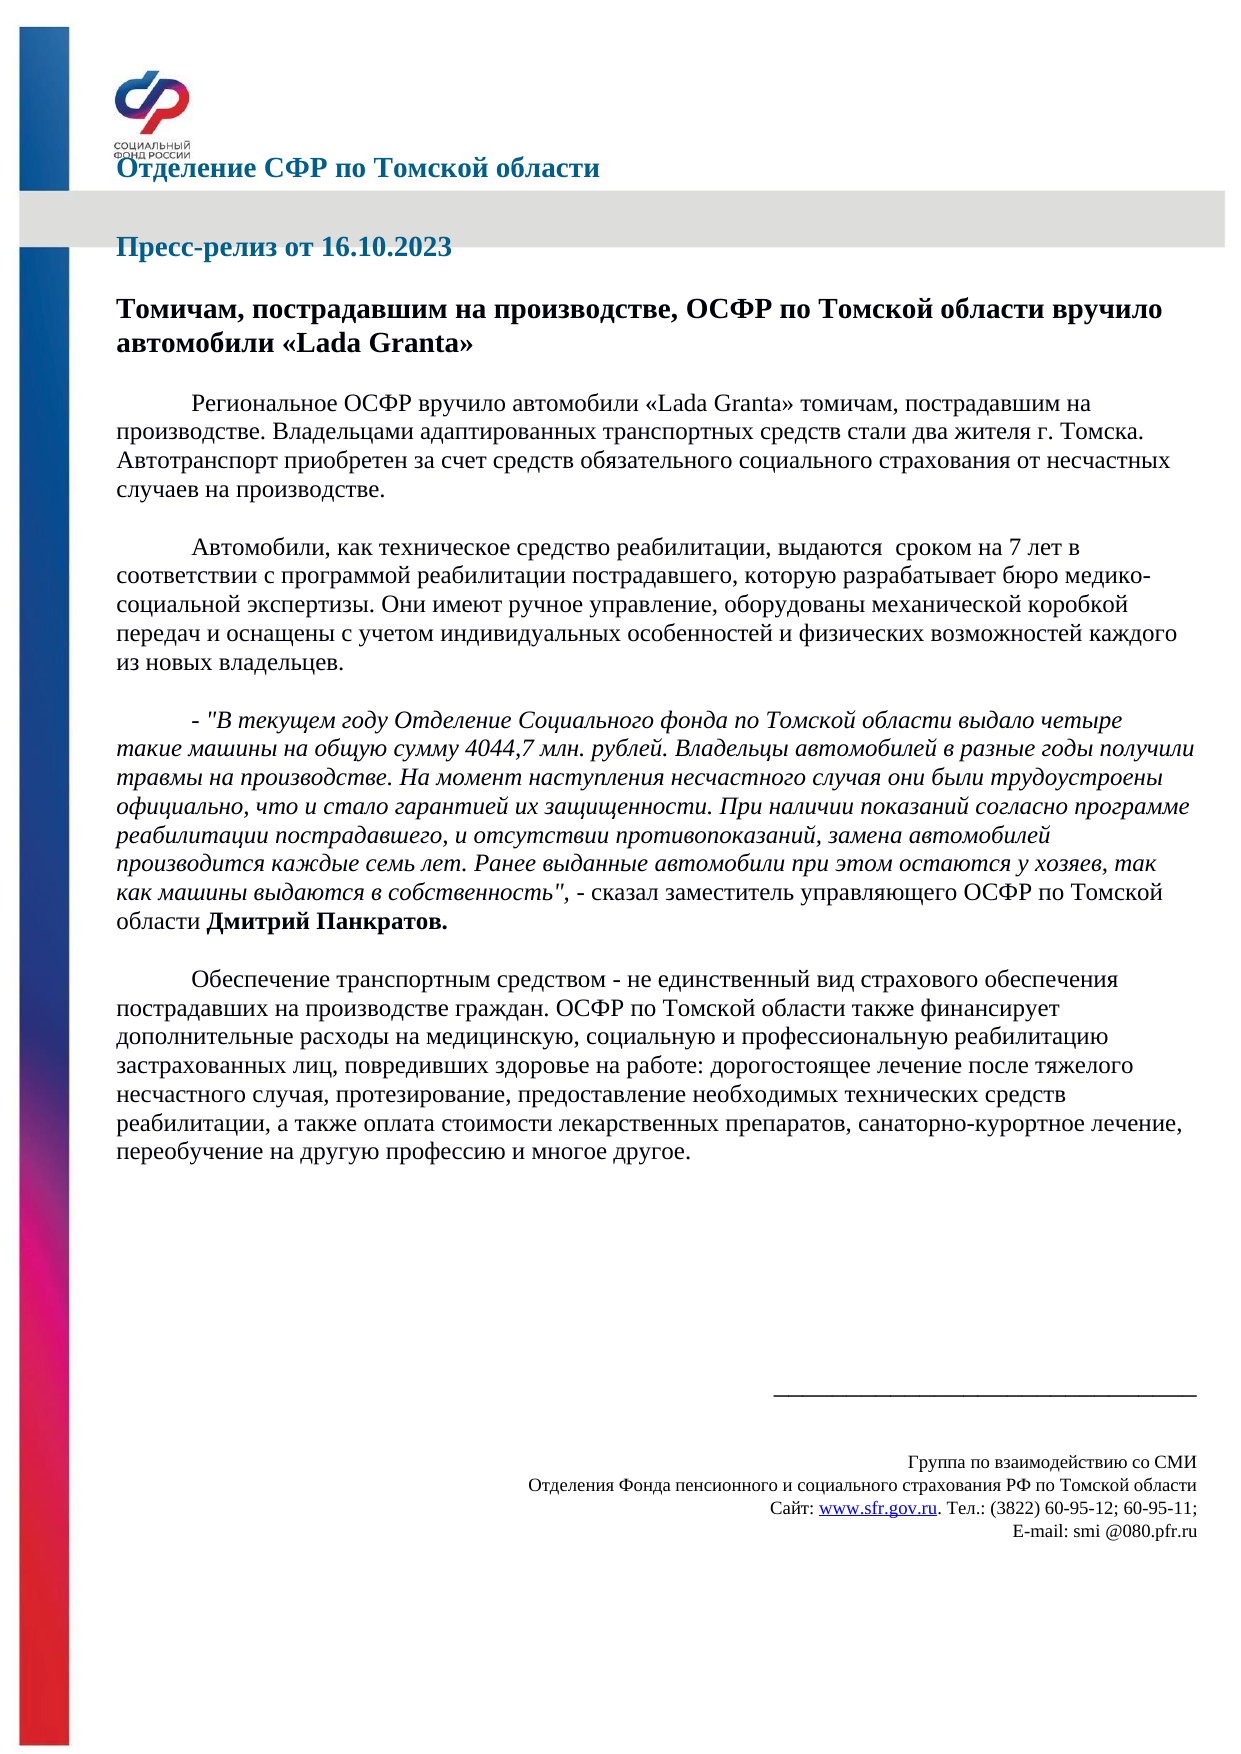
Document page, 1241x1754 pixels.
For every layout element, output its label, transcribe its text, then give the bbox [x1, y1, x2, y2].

text Региональное ОСФР вручило автомобили «Lada Granta» томичам, пострадавшим на производстве. Владельцами адаптированных транспортных средств стали два жителя г. Томска. Автотранспорт приобретен за счет средств обязательного социального страхования от несчастных случаев на производстве. [116, 388, 1196, 503]
text Томичам, пострадавшим на производстве, ОСФР по Томской области вручило автомобили «Lada Granta» [116, 291, 1196, 358]
text Автомобили, как техническое средство реабилитации, выдаются сроком на 7 лет в соответствии с программой реабилитации пострадавшего, которую разрабатывает бюро медико-социальной экспертизы. Они имеют ручное управление, оборудованы механической коробкой передач и оснащены с учетом индивидуальных особенностей и физических возможностей каждого из новых владельцев. [116, 532, 1196, 676]
text E-mail: smi @080.pfr.ru [116, 1520, 1197, 1541]
text Группа по взаимодействию со СМИ [116, 1451, 1197, 1473]
text Пресс-релиз от 16.10.2023 [116, 229, 1196, 262]
text _____________________________ [116, 1366, 1196, 1399]
text Отделения Фонда пенсионного и социального страхования РФ по Томской области [116, 1474, 1197, 1495]
text Сайт: www.sfr.gov.ru. Тел.: (3822) 60-95-12; 60-95-11; [116, 1497, 1197, 1518]
text Обеспечение транспортным средством - не единственный вид страхового обеспечения пострадавших на производстве граждан. ОСФР по Томской области также финансирует дополнительные расходы на медицинскую, социальную и профессиональную реабилитацию застрахованных лиц, повредивших здоровье на работе: дорогостоящее лечение после тяжелого несчастного случая, протезирование, предоставление необходимых технических средств реабилитации, а также оплата стоимости лекарственных препаратов, санаторно-курортное лечение, переобучение на другую профессию и многое другое. [116, 964, 1196, 1165]
text - "В текущем году Отделение Социального фонда по Томской области выдало четыре такие машины на общую сумму 4044,7 млн. рублей. Владельцы автомобилей в разные годы получили травмы на производстве. На момент наступления несчастного случая они были трудоустроены официально, что и стало гарантией их защищенности. При наличии показаний согласно программе реабилитации пострадавшего, и отсутствии противопоказаний, замена автомобилей производится каждые семь лет. Ранее выданные автомобили при этом остаются у хозяев, так как машины выдаются в собственность", - сказал заместитель управляющего ОСФР по Томской области Дмитрий Панкратов. [116, 705, 1196, 935]
text Отделение СФР по Томской области [116, 150, 1197, 183]
picture [0, 7, 1241, 1754]
